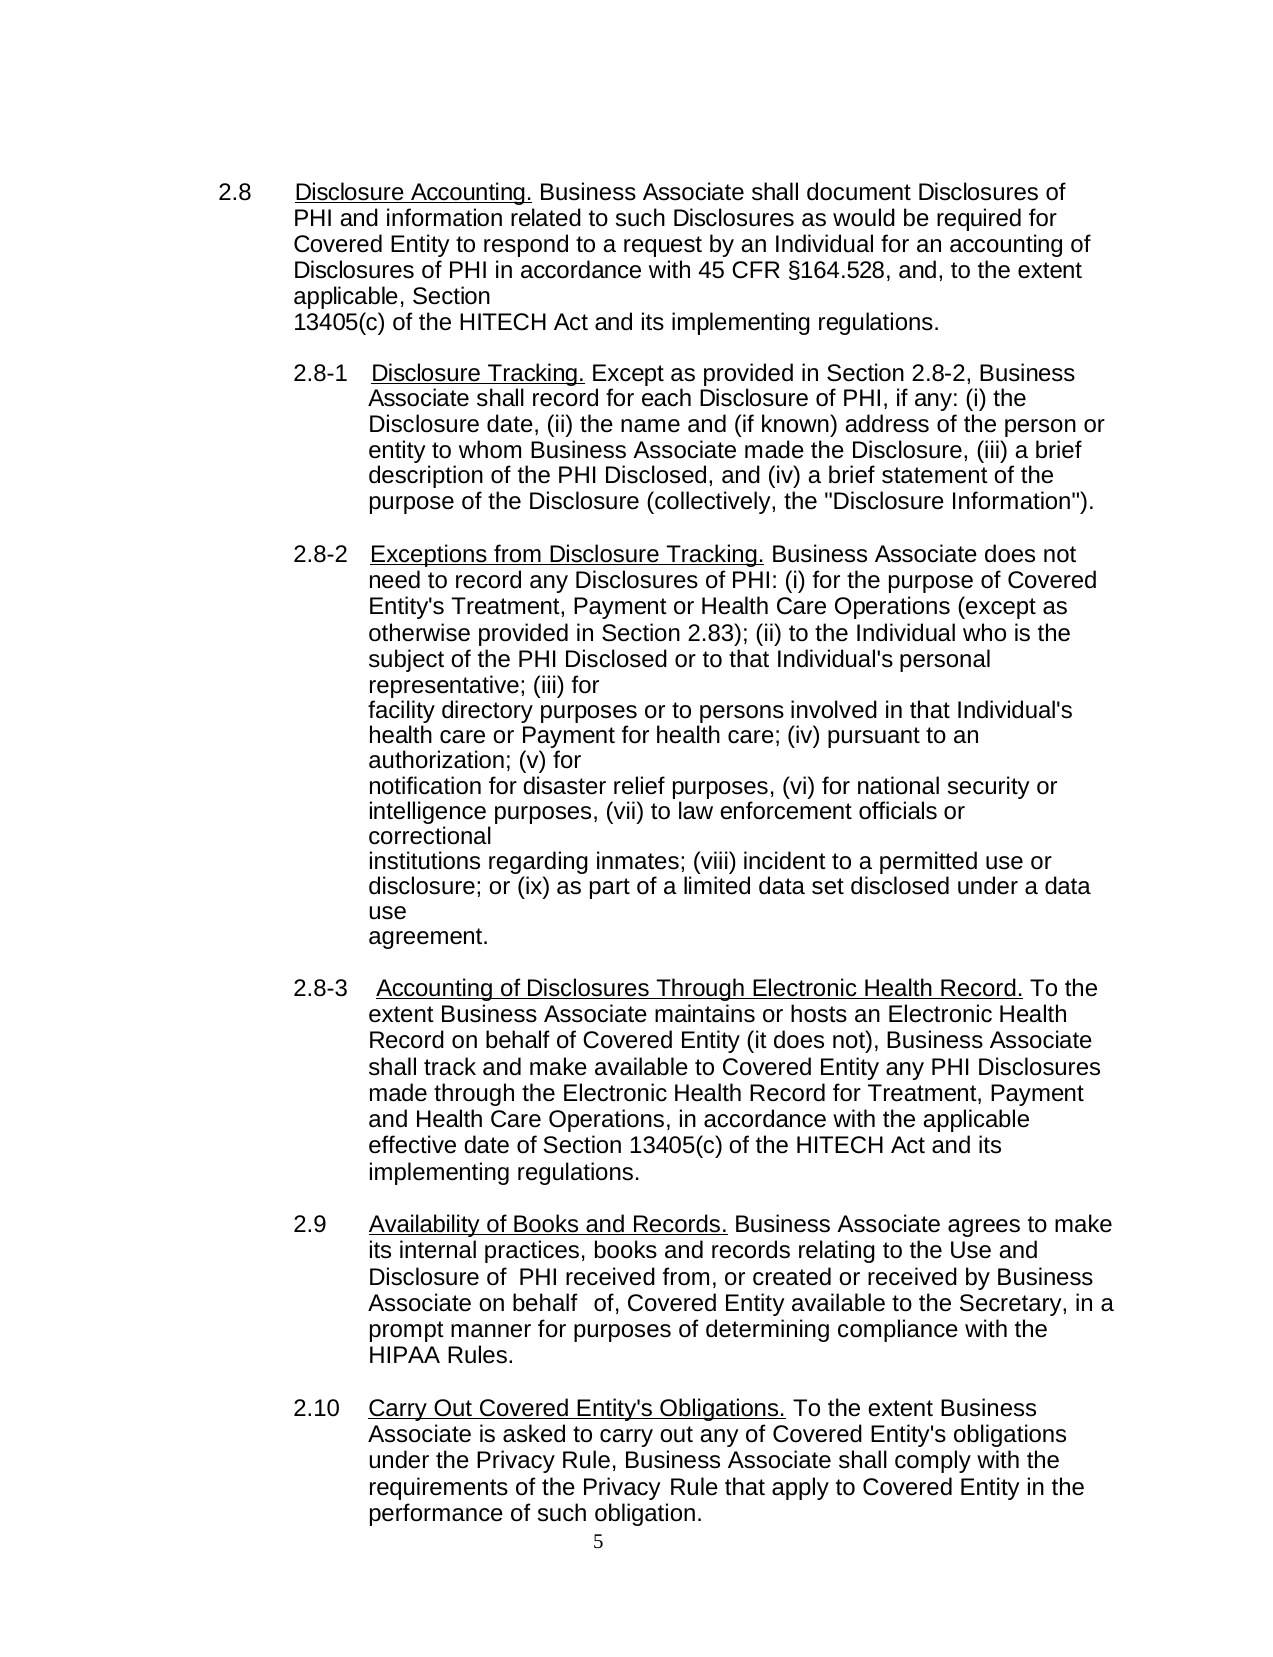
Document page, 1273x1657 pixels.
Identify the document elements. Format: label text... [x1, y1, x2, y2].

text 2.8-2 Exceptions from Disclosure Tracking. Business Associate does not need to record any Disclosures of PHI: (i) for the purpose of Covered Entity's Treatment, Payment or Health Care Operations (except as otherwise provided in Section 2.83); (ii) to the Individual who is the subject of the PHI Disclosed or to that Individual's personal representative; (iii) for [293, 541, 1113, 698]
text agreement. [368, 924, 1129, 949]
text 13405(c) of the HITECH Act and its implementing regulations. [293, 310, 1129, 335]
text facility directory purposes or to persons involved in that Individual's health care or Payment for health care; (iv) pursuant to an authorization; (v) for [368, 699, 1121, 774]
text 2.8-3 Accounting of Disclosures Through Electronic Health Record. To the extent Business Associate maintains or hosts an Electronic Health Record on behalf of Covered Entity (it does not), Business Associate shall track and make available to Covered Entity any PHI Disclosures made through the Electronic Health Record for Treatment, Payment and Health Care Operations, in accordance with the applicable effective date of Section 13405(c) of the HITECH Act and its implementing regulations. [293, 975, 1113, 1185]
text 2.8 Disclosure Accounting. Business Associate shall document Disclosures of PHI and information related to such Disclosures as would be required for Covered Entity to respond to a request by an Individual for an accounting of Disclosures of PHI in accordance with 45 CFR §164.528, and, to the extent applicable, Section [218, 180, 1099, 310]
text 2.10 Carry Out Covered Entity's Obligations. To the extent Business Associate is asked to carry out any of Covered Entity's obligations under the Privacy Rule, Business Associate shall comply with the requirements of the Privacy Rule that apply to Covered Entity in the performance of such obligation. [293, 1395, 1089, 1527]
text 2.8-1 Disclosure Tracking. Except as provided in Section 2.8-2, Business Associate shall record for each Disclosure of PHI, if any: (i) the Disclosure date, (ii) the name and (if known) address of the person or entity to whom Business Associate made the Disclosure, (iii) a brief description of the PHI Disclosed, and (iv) a brief statement of the purpose of the Disclosure (collectively, the "Disclosure Information"). [293, 361, 1117, 515]
text 2.9 Availability of Books and Records. Business Associate agrees to make its internal practices, books and records relating to the Use and Disclosure of PHI received from, or created or received by Business Associate on behalf of, Covered Entity available to the Secretary, in a prompt manner for purposes of determining compliance with the HIPAA Rules. [293, 1212, 1118, 1369]
text institutions regarding inmates; (viii) incident to a permitted use or disclosure; or (ix) as part of a limited data set disclosed under a data use [368, 849, 1112, 924]
text notification for disaster relief purposes, (vi) for national security or intelligence purposes, (vii) to law enforcement officials or correctional [368, 774, 1074, 849]
